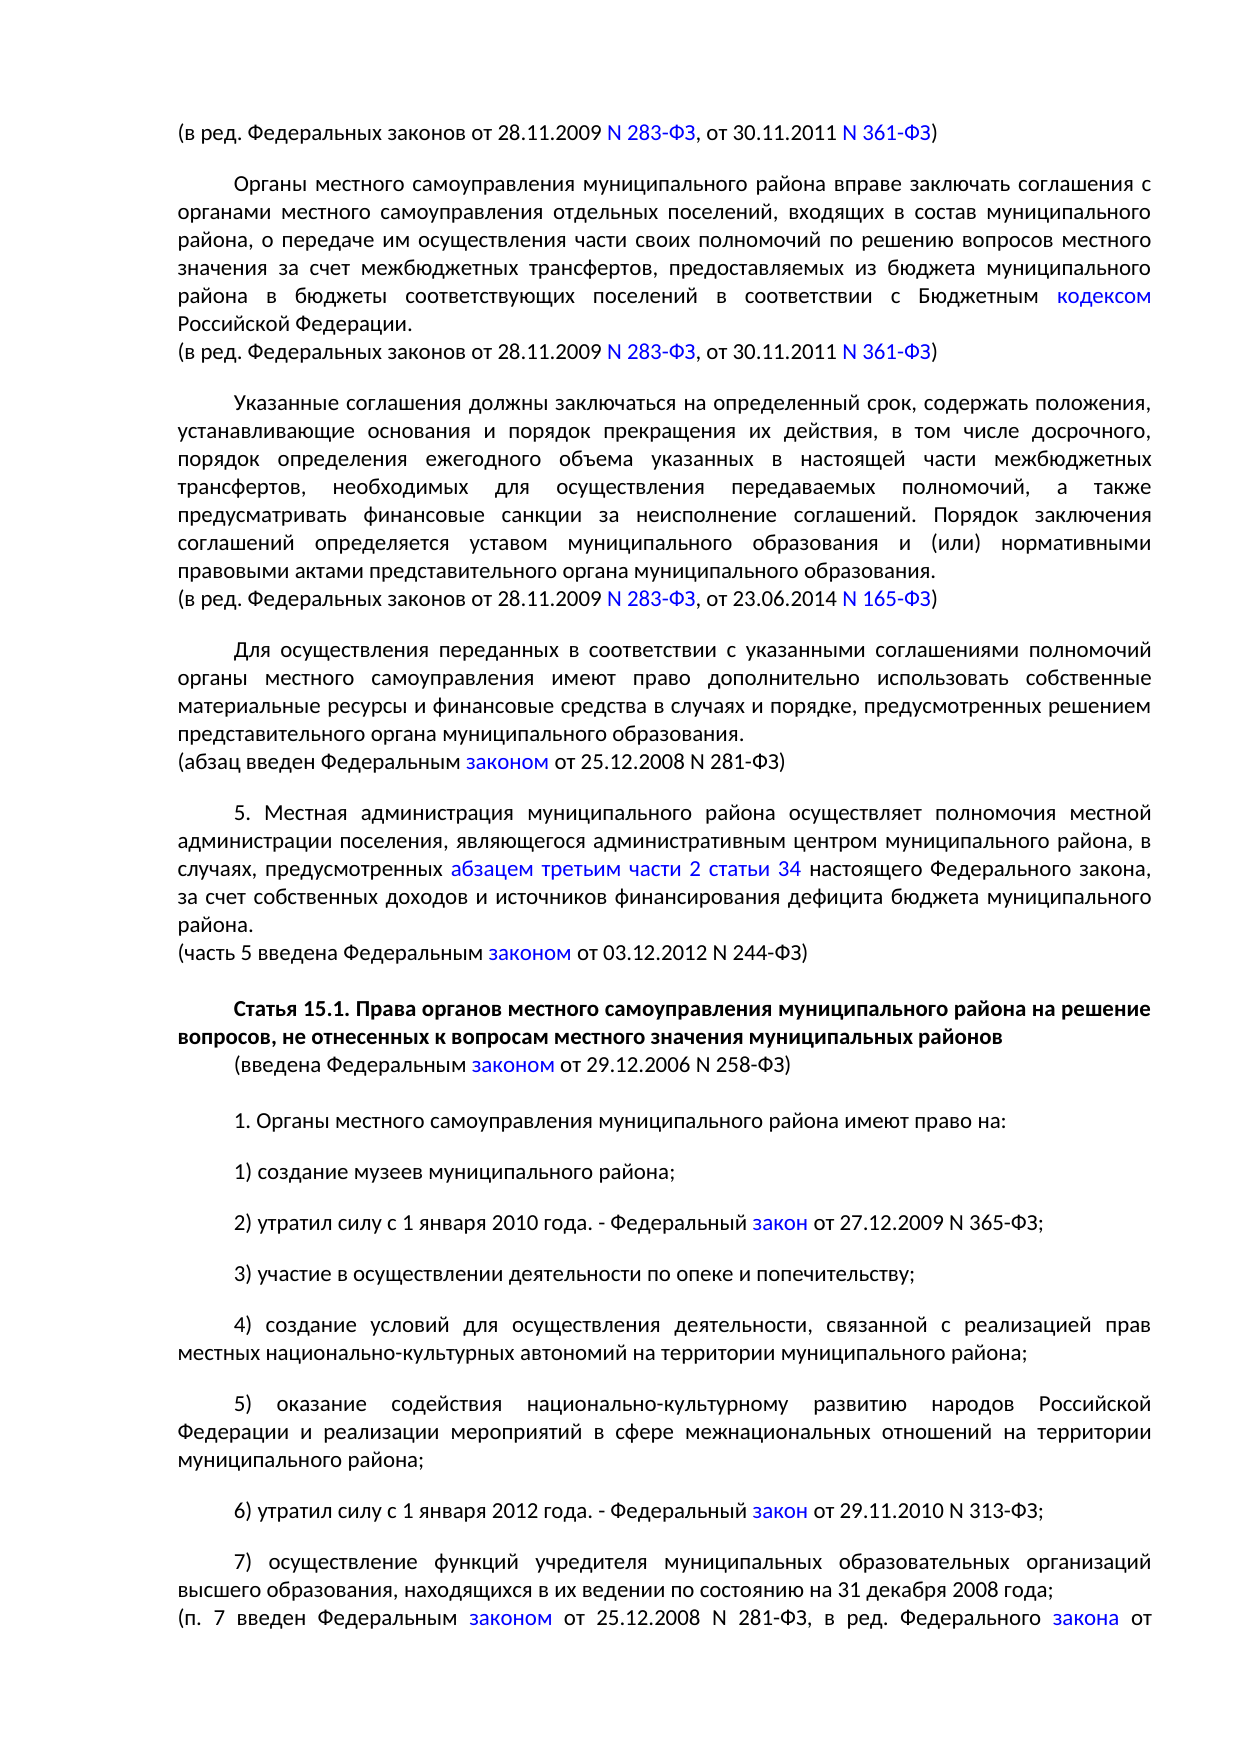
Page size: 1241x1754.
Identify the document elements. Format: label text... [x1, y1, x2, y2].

text 7) осуществление функций учредителя муниципальных образовательных организаций высшего образования, находящихся в их ведении по состоянию на 31 декабря 2008 года; [177, 1547, 1152, 1603]
text (абзац введен Федеральным законом от 25.12.2008 N 281-ФЗ) [177, 747, 1152, 775]
text 5. Местная администрация муниципального района осуществляет полномочия местной администрации поселения, являющегося административным центром муниципального района, в случаях, предусмотренных абзацем третьим части 2 статьи 34 настоящего Федерального закона, за счет собственных доходов и источников финансирования дефицита бюджета муниципального района. [177, 798, 1152, 938]
text 4) создание условий для осуществления деятельности, связанной с реализацией прав местных национально-культурных автономий на территории муниципального района; [177, 1310, 1152, 1366]
text 2) утратил силу с 1 января 2010 года. - Федеральный закон от 27.12.2009 N 365-ФЗ; [177, 1208, 1152, 1236]
text 1) создание музеев муниципального района; [177, 1157, 1152, 1185]
text (в ред. Федеральных законов от 28.11.2009 N 283-ФЗ, от 30.11.2011 N 361-ФЗ) [177, 118, 1152, 146]
text 3) участие в осуществлении деятельности по опеке и попечительству; [177, 1259, 1152, 1287]
text (введена Федеральным законом от 29.12.2006 N 258-ФЗ) [177, 1050, 1152, 1078]
text 5) оказание содействия национально-культурному развитию народов Российской Федерации и реализации мероприятий в сфере межнациональных отношений на территории муниципального района; [177, 1389, 1152, 1473]
text 6) утратил силу с 1 января 2012 года. - Федеральный закон от 29.11.2010 N 313-ФЗ; [177, 1496, 1152, 1524]
text (в ред. Федеральных законов от 28.11.2009 N 283-ФЗ, от 30.11.2011 N 361-ФЗ) [177, 337, 1152, 365]
text Указанные соглашения должны заключаться на определенный срок, содержать положения, устанавливающие основания и порядок прекращения их действия, в том числе досрочного, порядок определения ежегодного объема указанных в настоящей части межбюджетных трансфертов, необходимых для осуществления передаваемых полномочий, а также предусматривать финансовые санкции за неисполнение соглашений. Порядок заключения соглашений определяется уставом муниципального образования и (или) нормативными правовыми актами представительного органа муниципального образования. [177, 388, 1152, 584]
text (часть 5 введена Федеральным законом от 03.12.2012 N 244-ФЗ) [177, 938, 1152, 966]
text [177, 1603, 1152, 1631]
text Органы местного самоуправления муниципального района вправе заключать соглашения с органами местного самоуправления отдельных поселений, входящих в состав муниципального района, о передаче им осуществления части своих полномочий по решению вопросов местного значения за счет межбюджетных трансфертов, предоставляемых из бюджета муниципального района в бюджеты соответствующих поселений в соответствии с Бюджетным кодексом Российской Федерации. [177, 169, 1152, 337]
text (в ред. Федеральных законов от 28.11.2009 N 283-ФЗ, от 23.06.2014 N 165-ФЗ) [177, 584, 1152, 612]
text 1. Органы местного самоуправления муниципального района имеют право на: [177, 1106, 1152, 1134]
title Статья 15.1. Права органов местного самоуправления муниципального района на решение вопросов, не отнесенных к вопросам местного значения муниципальных районов [177, 994, 1152, 1050]
text Для осуществления переданных в соответствии с указанными соглашениями полномочий органы местного самоуправления имеют право дополнительно использовать собственные материальные ресурсы и финансовые средства в случаях и порядке, предусмотренных решением представительного органа муниципального образования. [177, 635, 1152, 747]
